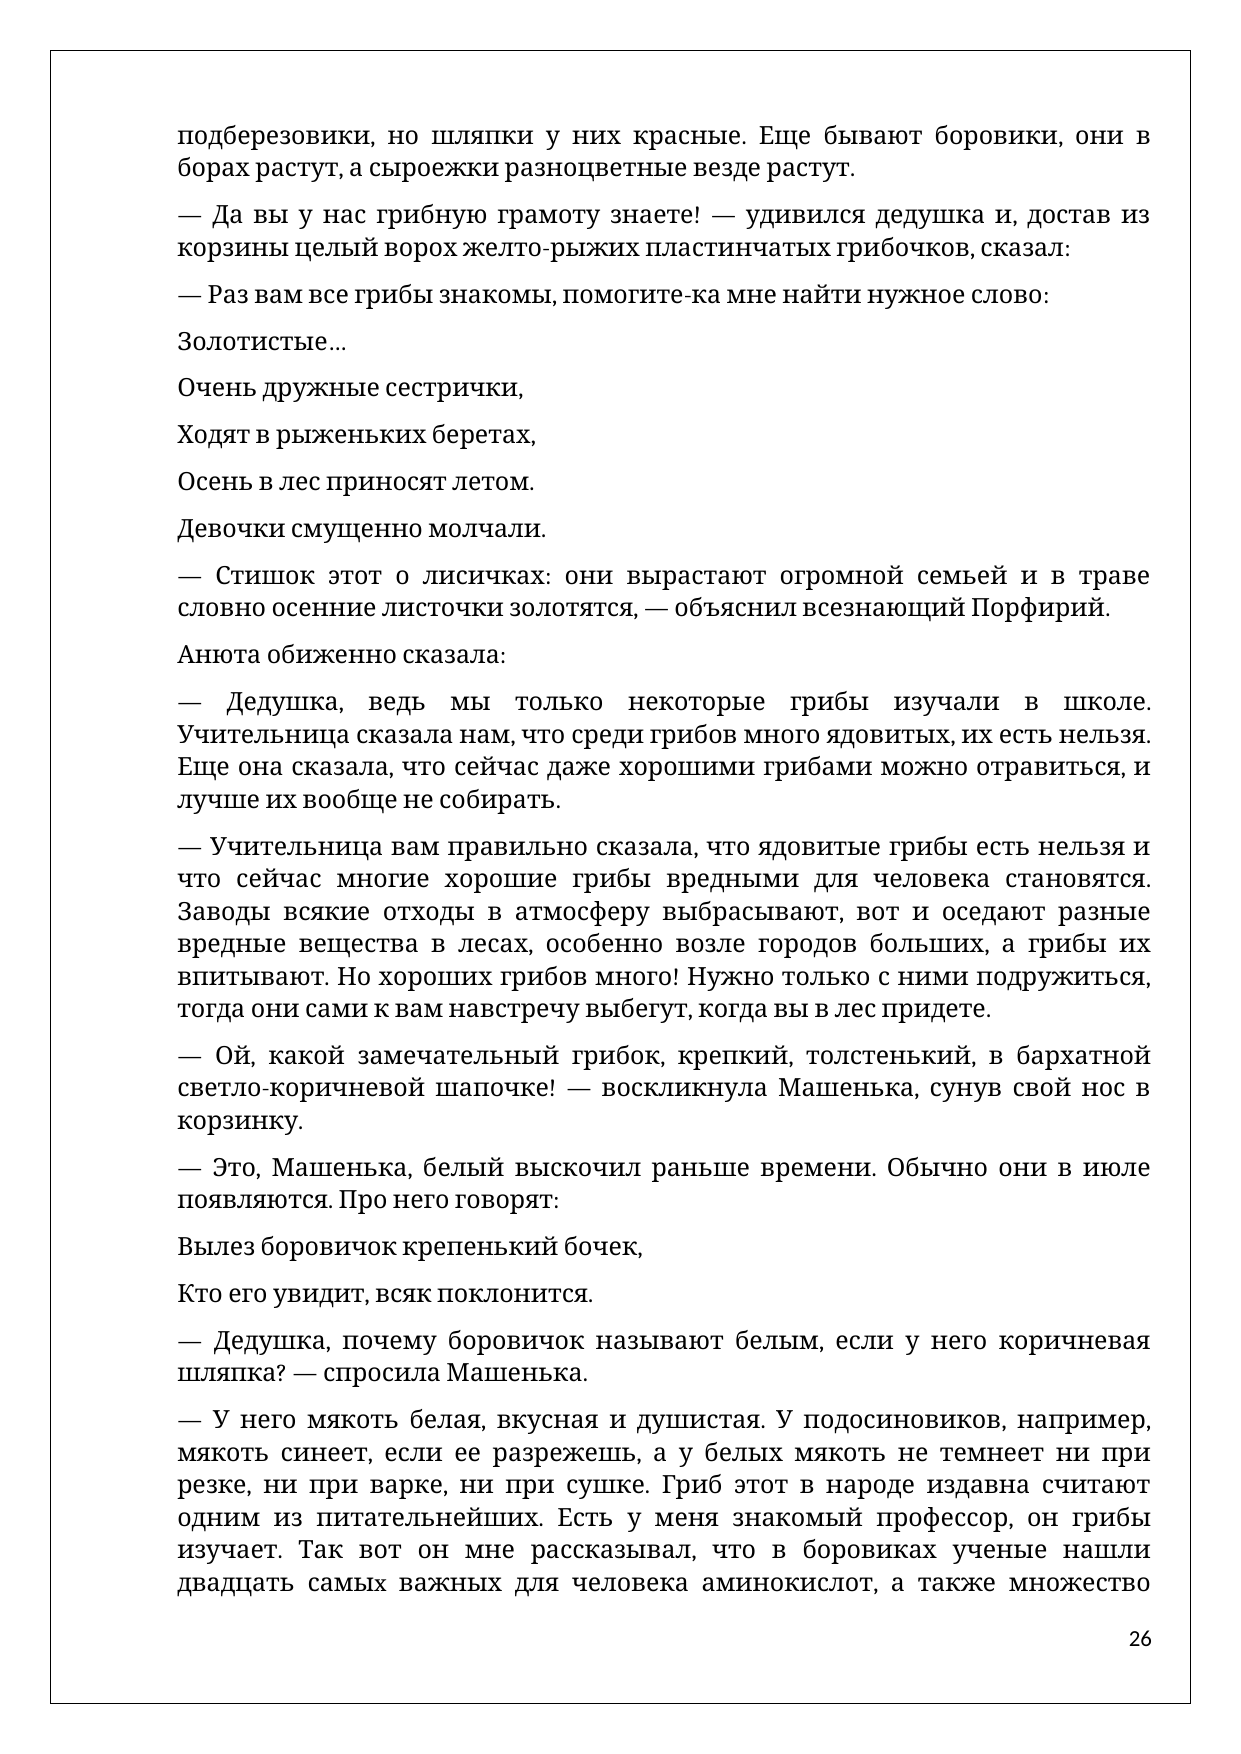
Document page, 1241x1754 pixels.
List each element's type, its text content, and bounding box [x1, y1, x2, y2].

text Вылез боровичок крепенький бочек, [177, 1229, 1152, 1262]
text — Да вы у нас грибную грамоту знаете! — удивился дедушка и, достав из корзины целый ворох желто-рыжих пластинчатых грибочков, сказал: [177, 197, 1152, 262]
text — Раз вам все грибы знакомы, помогите-ка мне найти нужное слово: [177, 277, 1152, 309]
text — Стишок этот о лисичках: они вырастают огромной семьей и в траве словно осенние листочки золотятся, — объяснил всезнающий Порфирий. [177, 558, 1152, 623]
text — Это, Машенька, белый выскочил раньше времени. Обычно они в июле появляются. Про него говорят: [177, 1150, 1152, 1215]
text Золотистые… [177, 324, 1152, 356]
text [177, 1402, 1152, 1597]
text Девочки смущенно молчали. [177, 511, 1152, 544]
text — Дедушка, ведь мы только некоторые грибы изучали в школе. Учительница сказала нам, что среди грибов много ядовитых, их есть нельзя. Еще она сказала, что сейчас даже хорошими грибами можно отравиться, и лучше их вообще не собирать. [177, 684, 1152, 814]
text — Учительница вам правильно сказала, что ядовитые грибы есть нельзя и что сейчас многие хорошие грибы вредными для человека становятся. Заводы всякие отходы в атмосферу выбрасывают, вот и оседают разные вредные вещества в лесах, особенно возле городов больших, а грибы их впитывают. Но хороших грибов много! Нужно только с ними подружиться, тогда они сами к вам навстречу выбегут, когда вы в лес придете. [177, 829, 1152, 1024]
text — Ой, какой замечательный грибок, крепкий, толстенький, в бархатной светло-коричневой шапочке! — воскликнула Машенька, сунув свой нос в корзинку. [177, 1038, 1152, 1136]
text Осень в лес приносят летом. [177, 464, 1152, 497]
text Ходят в рыженьких беретах, [177, 417, 1152, 450]
text Кто его увидит, всяк поклонится. [177, 1276, 1152, 1309]
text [177, 118, 1152, 183]
text Очень дружные сестрички, [177, 371, 1152, 403]
text Анюта обиженно сказала: [177, 637, 1152, 670]
text — Дедушка, почему боровичок называют белым, если у него коричневая шляпка? — спросила Машенька. [177, 1323, 1152, 1388]
